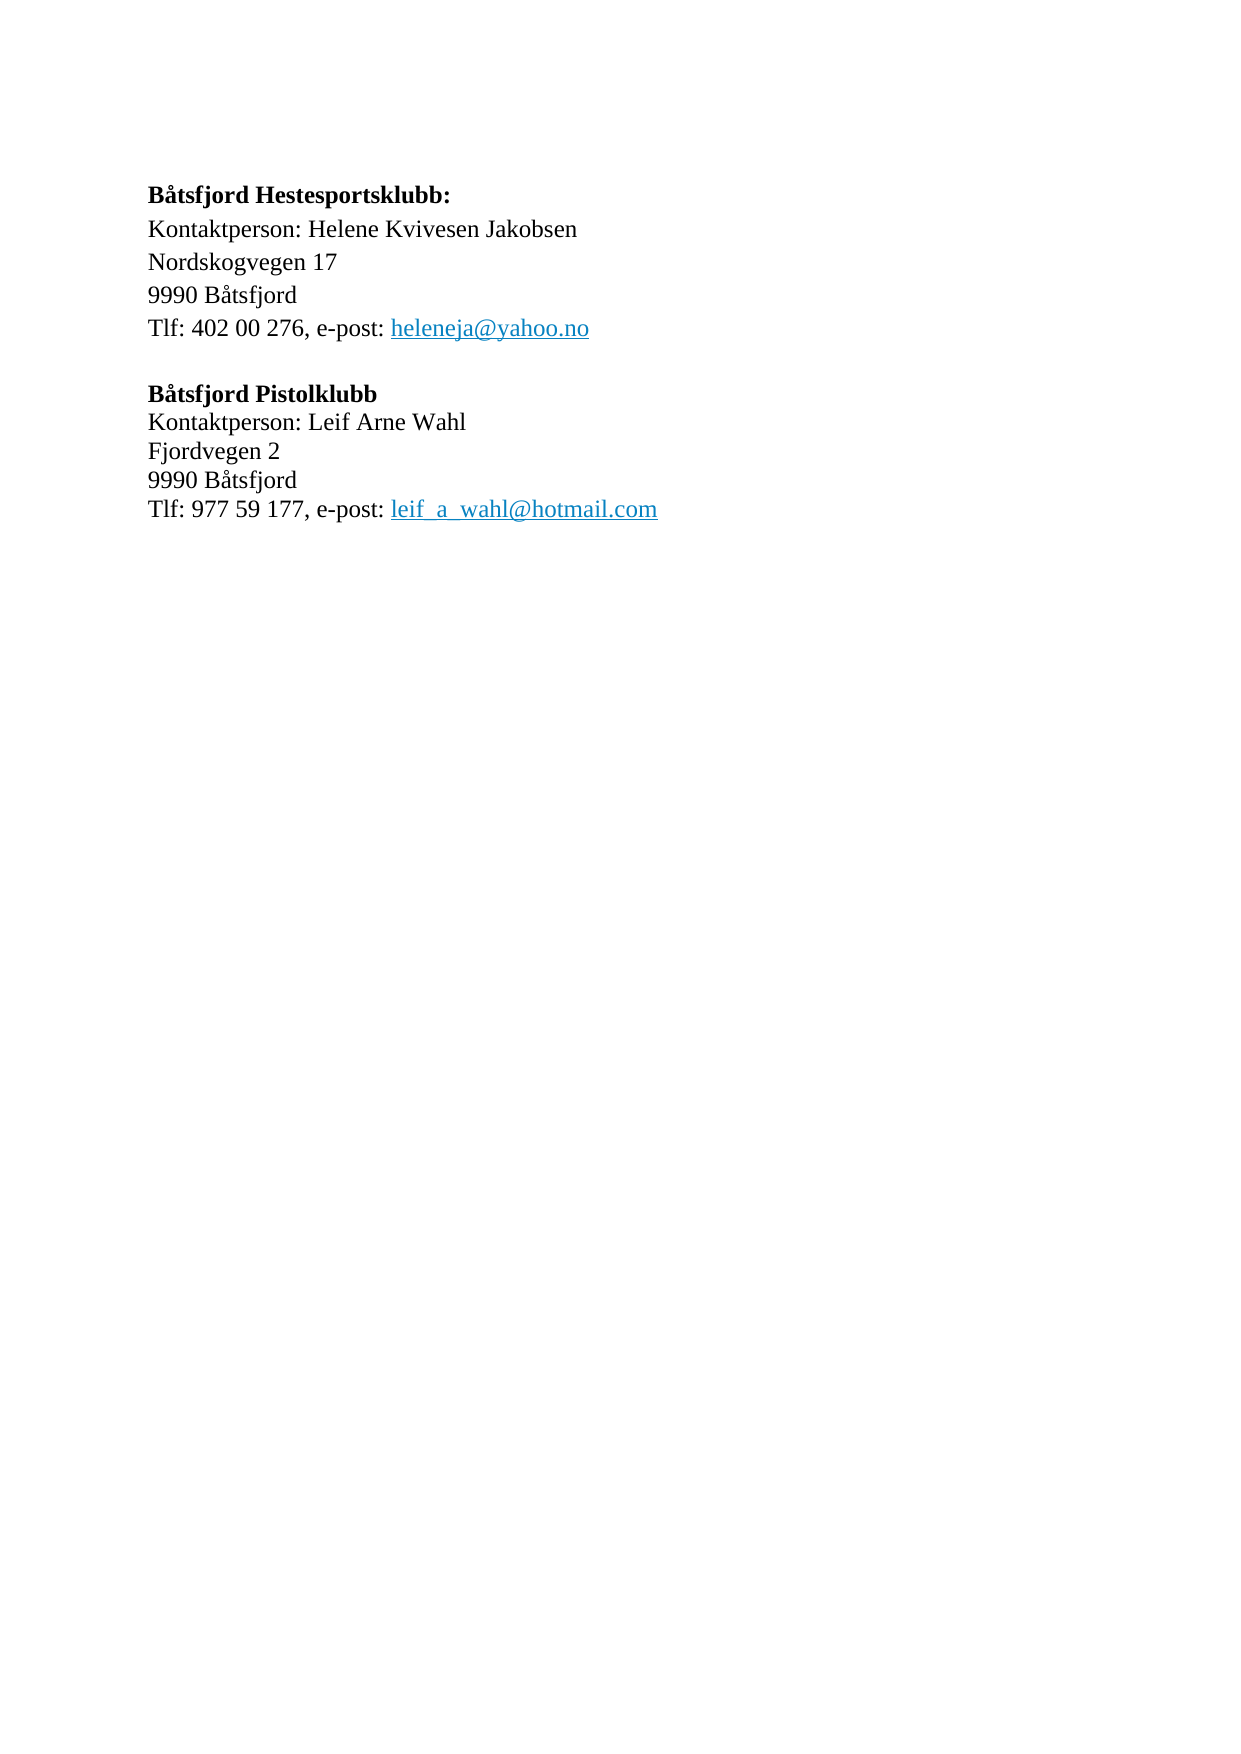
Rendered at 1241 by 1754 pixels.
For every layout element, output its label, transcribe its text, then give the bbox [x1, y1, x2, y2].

text Kontaktperson: Leif Arne Wahl [148, 407, 1093, 436]
text Fjordvegen 2 [148, 436, 1093, 465]
text Båtsfjord Pistolklubb [148, 379, 1093, 407]
text 9990 Båtsfjord [148, 465, 1093, 494]
text Tlf: 402 00 276, e-post: heleneja@yahoo.no [148, 313, 1093, 341]
text Båtsfjord Hestesportsklubb: [148, 181, 1093, 209]
text Tlf: 977 59 177, e-post: leif_a_wahl@hotmail.com [148, 494, 1093, 522]
text Nordskogvegen 17 [148, 247, 1093, 275]
text 9990 Båtsfjord [148, 280, 1093, 308]
text Kontaktperson: Helene Kvivesen Jakobsen [148, 214, 1093, 242]
